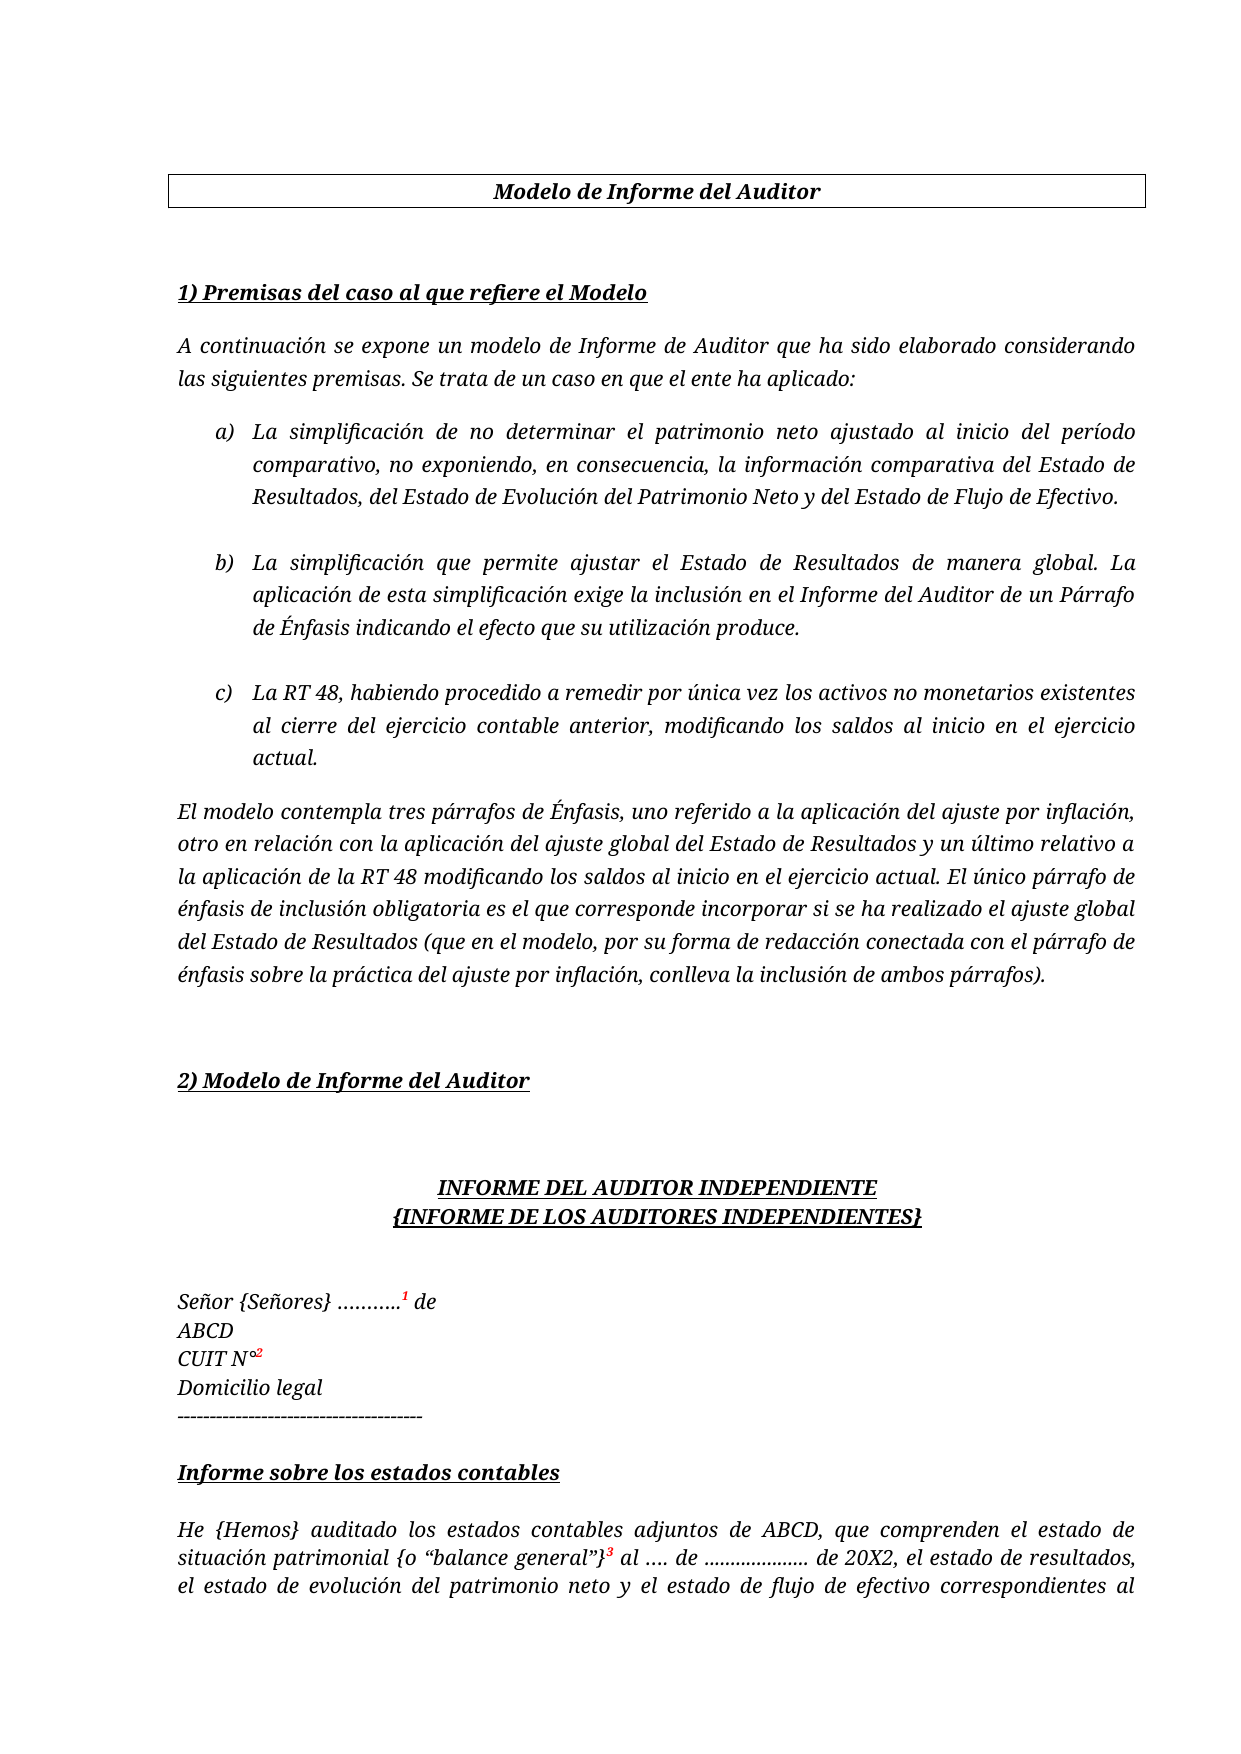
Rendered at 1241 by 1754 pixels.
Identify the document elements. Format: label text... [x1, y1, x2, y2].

text INFORME DEL AUDITOR INDEPENDIENTE [177, 1173, 1137, 1202]
text ABCD [177, 1316, 1137, 1344]
list 2) Modelo de Informe del Auditor [177, 1067, 1137, 1095]
list La RT 48, habiendo procedido a remedir por única vez los activos no monetarios existentes al cierre del ejercicio contable anterior, modificando los saldos al inicio en el ejercicio actual. [215, 678, 1137, 772]
list 1) Premisas del caso al que refiere el Modelo [177, 278, 1137, 306]
text CUIT N°2 [177, 1344, 1137, 1373]
text A continuación se expone un modelo de Informe de Auditor que ha sido elaborado considerando las siguientes premisas. Se trata de un caso en que el ente ha aplicado: [177, 331, 1137, 392]
list La simplificación que permite ajustar el Estado de Resultados de manera global. La aplicación de esta simplificación exige la inclusión en el Informe del Auditor de un Párrafo de Énfasis indicando el efecto que su utilización produce. [215, 548, 1137, 641]
list Modelo de Informe del Auditor [169, 175, 1145, 207]
list La simplificación de no determinar el patrimonio neto ajustado al inicio del período comparativo, no exponiendo, en consecuencia, la información comparativa del Estado de Resultados, del Estado de Evolución del Patrimonio Neto y del Estado de Flujo de Efectivo. [215, 417, 1137, 511]
text Domicilio legal [177, 1373, 1137, 1401]
text -------------------------------------- [177, 1401, 1137, 1429]
text Informe sobre los estados contables [177, 1458, 1137, 1486]
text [177, 1515, 1137, 1600]
text Señor {Señores} ………..1 de [177, 1287, 1137, 1316]
text {INFORME DE LOS AUDITORES INDEPENDIENTES} [177, 1202, 1137, 1230]
text El modelo contempla tres párrafos de Énfasis, uno referido a la aplicación del ajuste por inflación, otro en relación con la aplicación del ajuste global del Estado de Resultados y un último relativo a la aplicación de la RT 48 modificando los saldos al inicio en el ejercicio actual. El único párrafo de énfasis de inclusión obligatoria es el que corresponde incorporar si se ha realizado el ajuste global del Estado de Resultados (que en el modelo, por su forma de redacción conectada con el párrafo de énfasis sobre la práctica del ajuste por inflación, conlleva la inclusión de ambos párrafos). [177, 797, 1137, 988]
